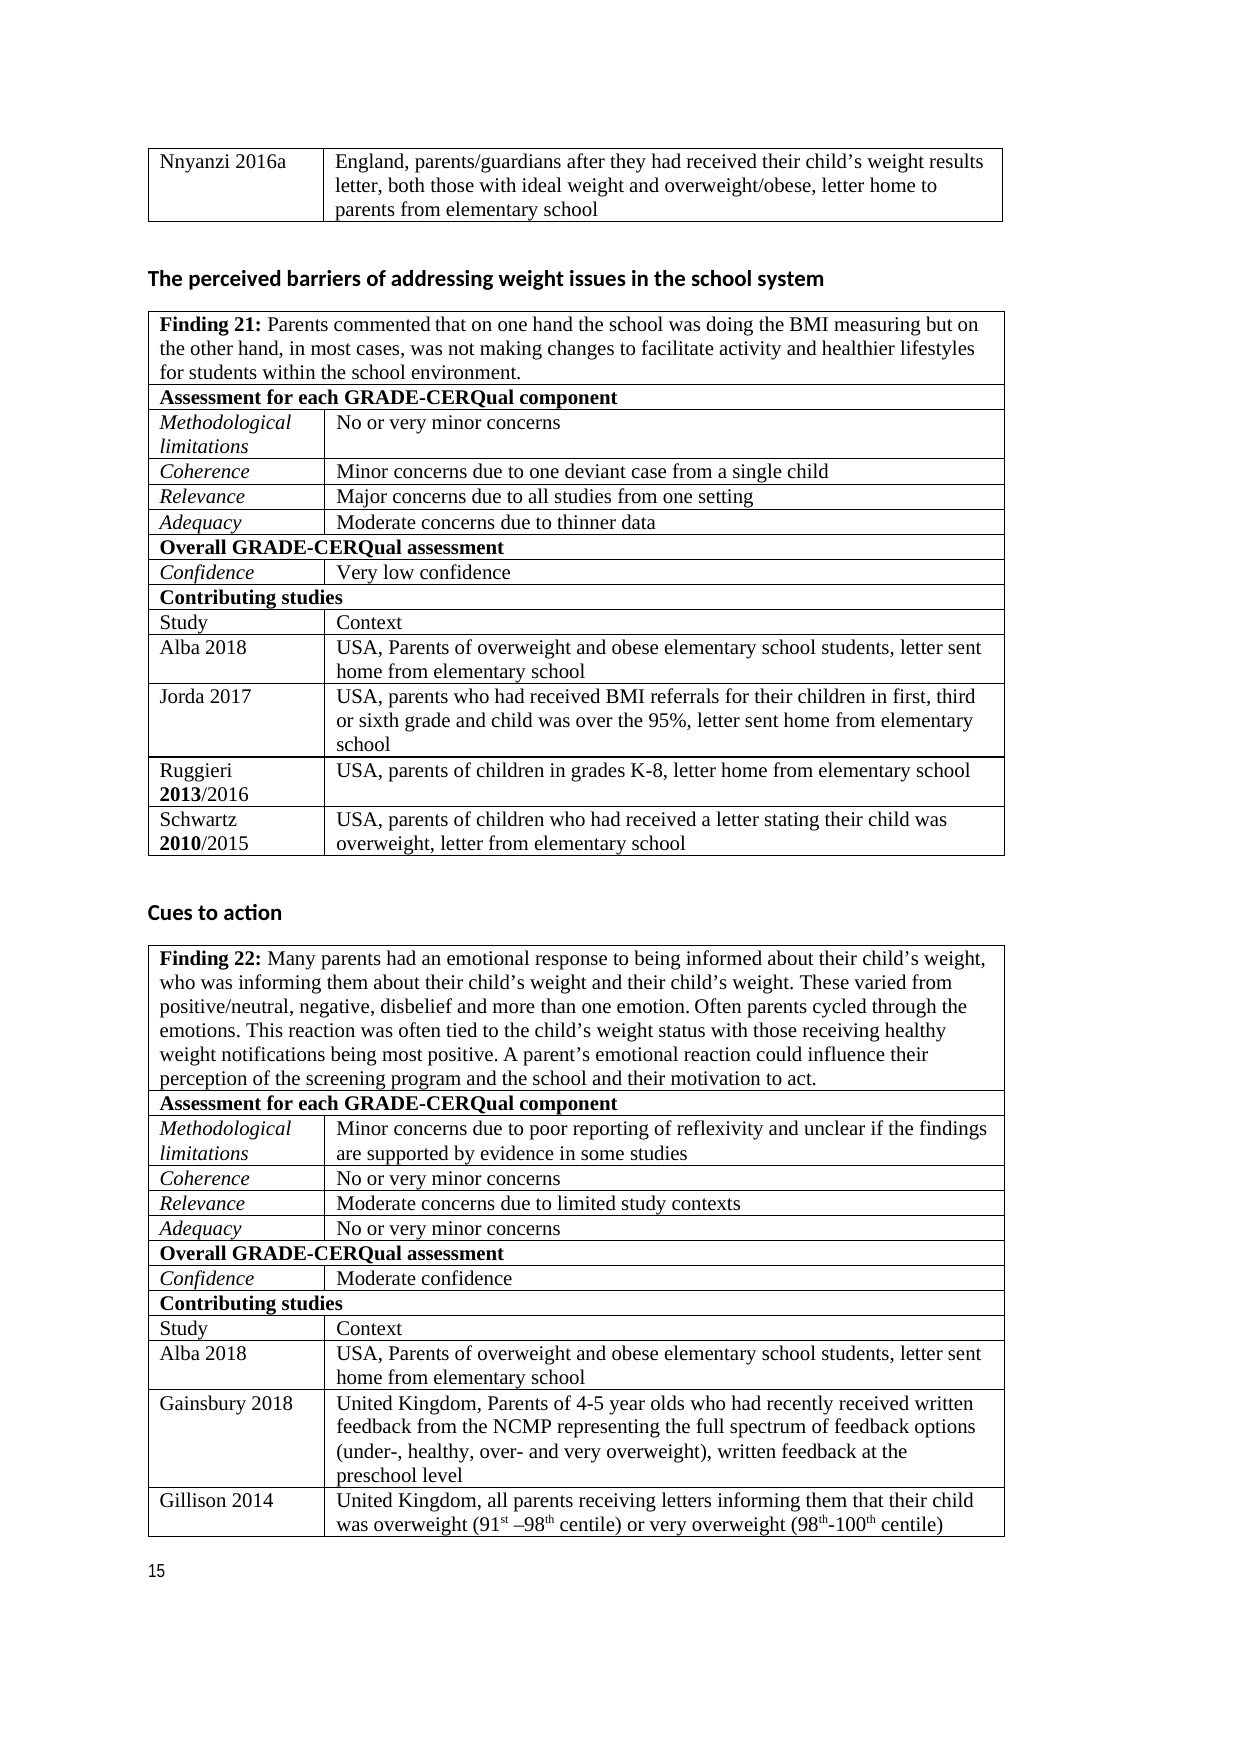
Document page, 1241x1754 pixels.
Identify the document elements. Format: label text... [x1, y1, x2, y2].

table_cell USA, Parents of overweight and obese elementary school students, letter sent home from elementary school [325, 1341, 1004, 1389]
table_cell USA, parents who had received BMI referrals for their children in first, third or sixth grade and child was over the 95%, letter sent home from elementary school [325, 684, 1004, 756]
table_cell Very low confidence [325, 560, 1004, 584]
table_cell Adequacy [149, 1216, 324, 1240]
table_cell Study [149, 1316, 324, 1340]
table_cell Contributing studies [149, 585, 1004, 609]
table_cell Moderate concerns due to thinner data [325, 510, 1004, 534]
table_cell Alba 2018 [149, 1341, 324, 1389]
table_cell Assessment for each GRADE-CERQual component [149, 385, 1004, 409]
table_cell Relevance [149, 1191, 324, 1215]
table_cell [325, 1488, 1004, 1536]
table_cell USA, Parents of overweight and obese elementary school students, letter sent home from elementary school [325, 635, 1004, 683]
table_cell Study [149, 610, 324, 634]
table_cell Relevance [149, 485, 324, 508]
table_cell Confidence [149, 560, 324, 584]
table_cell Contributing studies [149, 1291, 1004, 1315]
table_cell Adequacy [149, 510, 324, 534]
table_cell Methodological limitations [149, 410, 324, 458]
table_header Finding 21: Parents commented that on one hand the school was doing the BMI measuring but on the other hand, in most cases, was not making changes to facilitate activity and healthier lifestyles for students within the school environment. [149, 312, 1004, 384]
table_cell Major concerns due to all studies from one setting [325, 485, 1004, 508]
table_cell Minor concerns due to one deviant case from a single child [325, 459, 1004, 483]
table_cell Moderate confidence [325, 1266, 1004, 1290]
table_cell Overall GRADE-CERQual assessment [149, 1241, 1004, 1265]
table_cell Assessment for each GRADE-CERQual component [149, 1091, 1004, 1115]
table_cell Ruggieri 2013/2016 [149, 758, 324, 806]
table_cell No or very minor concerns [325, 1216, 1004, 1240]
text Cues to action [148, 898, 1093, 926]
table_cell Coherence [149, 1166, 324, 1189]
table_header Finding 22: Many parents had an emotional response to being informed about their child’s weight, who was informing them about their child’s weight and their child’s weight. These varied from positive/neutral, negative, disbelief and more than one emotion. Often parents cycled through the emotions. This reaction was often tied to the child’s weight status with those receiving healthy weight notifications being most positive. A parent’s emotional reaction could influence their perception of the screening program and the school and their motivation to act. [149, 946, 1004, 1090]
table_cell Moderate concerns due to limited study contexts [325, 1191, 1004, 1215]
table_cell Nnyanzi 2016a [149, 149, 323, 221]
table_cell Methodological limitations [149, 1116, 324, 1164]
table_cell Confidence [149, 1266, 324, 1290]
table_cell Jorda 2017 [149, 684, 324, 756]
table_cell Gainsbury 2018 [149, 1390, 324, 1487]
table_cell Alba 2018 [149, 635, 324, 683]
table_cell Schwartz 2010/2015 [149, 807, 324, 855]
table_cell England, parents/guardians after they had received their child’s weight results letter, both those with ideal weight and overweight/obese, letter home to parents from elementary school [324, 149, 1002, 221]
table_cell Overall GRADE-CERQual assessment [149, 535, 1004, 559]
table_cell Coherence [149, 459, 324, 483]
table_cell Minor concerns due to poor reporting of reflexivity and unclear if the findings are supported by evidence in some studies [325, 1116, 1004, 1164]
table_cell Gillison 2014 [149, 1488, 324, 1536]
table_cell No or very minor concerns [325, 410, 1004, 458]
table_cell USA, parents of children who had received a letter stating their child was overweight, letter from elementary school [325, 807, 1004, 855]
table_cell Context [325, 1316, 1004, 1340]
table_cell United Kingdom, Parents of 4-5 year olds who had recently received written feedback from the NCMP representing the full spectrum of feedback options (under-, healthy, over- and very overweight), written feedback at the preschool level [325, 1390, 1004, 1487]
table_cell USA, parents of children in grades K-8, letter home from elementary school [325, 758, 1004, 806]
table_cell Context [325, 610, 1004, 634]
table_cell No or very minor concerns [325, 1166, 1004, 1189]
text The perceived barriers of addressing weight issues in the school system [148, 264, 1093, 292]
